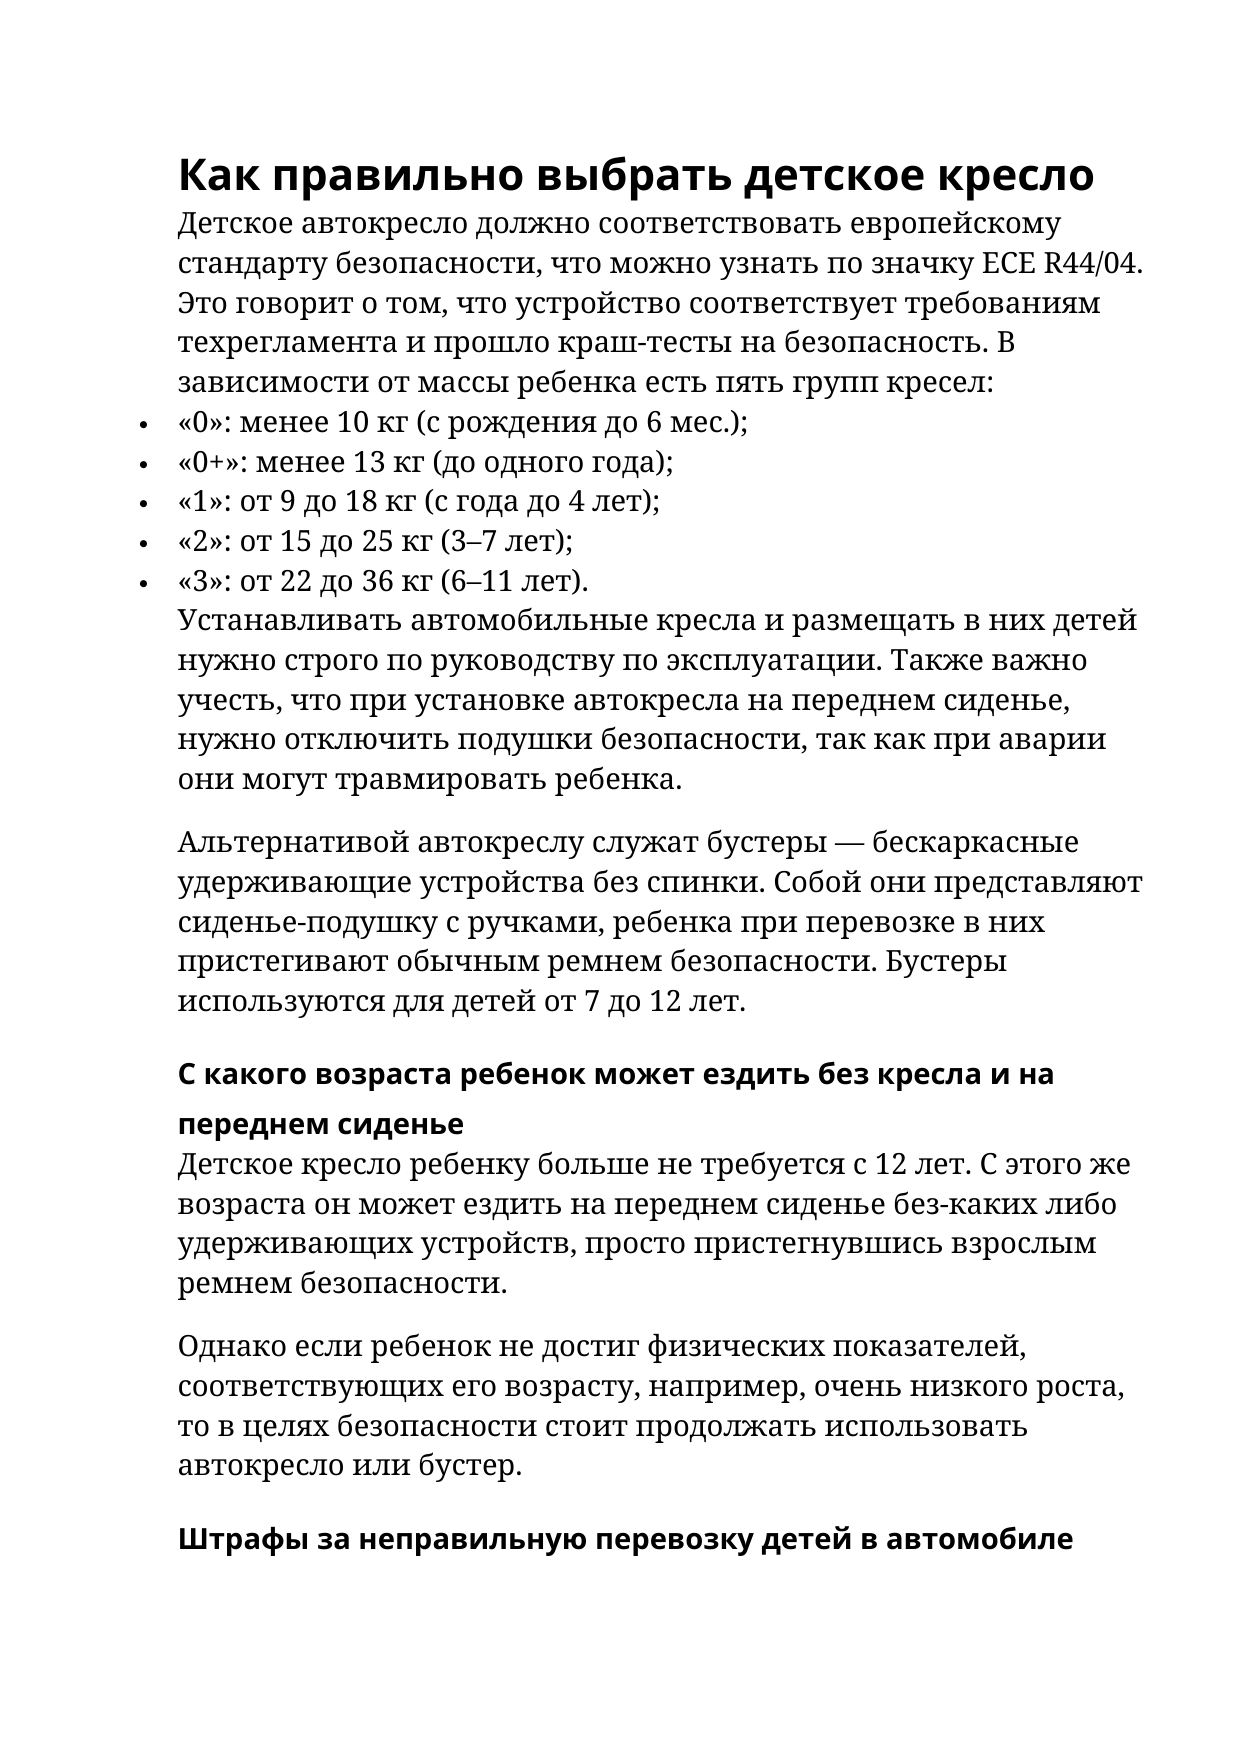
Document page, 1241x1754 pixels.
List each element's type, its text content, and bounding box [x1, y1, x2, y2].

list «1»: от 9 до 18 кг (с года до 4 лет); [140, 481, 1152, 520]
list «2»: от 15 до 25 кг (3–7 лет); [140, 520, 1152, 560]
text Альтернативой автокреслу служат бустеры — бескаркасные удерживающие устройства без спинки. Собой они представляют сиденье-подушку с ручками, ребенка при перевозке в них пристегивают обычным ремнем безопасности. Бустеры используются для детей от 7 до 12 лет. [177, 821, 1152, 1020]
list «0»: менее 10 кг (с рождения до 6 мес.); [140, 401, 1152, 441]
list «3»: от 22 до 36 кг (6–11 лет). [140, 560, 1152, 599]
subtitle Штрафы за неправильную перевозку детей в автомобиле [177, 1508, 1152, 1558]
text Устанавливать автомобильные кресла и размещать в них детей нужно строго по руководству по эксплуатации. Также важно учесть, что при установке автокресла на переднем сиденье, нужно отключить подушки безопасности, так как при аварии они могут травмировать ребенка. [177, 599, 1152, 798]
text Однако если ребенок не достиг физических показателей, соответствующих его возрасту, например, очень низкого роста, то в целях безопасности стоит продолжать использовать автокресло или бустер. [177, 1326, 1152, 1484]
list «0+»: менее 13 кг (до одного года); [140, 441, 1152, 481]
text Детское кресло ребенку больше не требуется с 12 лет. С этого же возраста он может ездить на переднем сиденье без-каких либо удерживающих устройств, просто пристегнувшись взрослым ремнем безопасности. [177, 1143, 1152, 1302]
text Детское автокресло должно соответствовать европейскому стандарту безопасности, что можно узнать по значку ECE R44/04. Это говорит о том, что устройство соответствует требованиям техрегламента и прошло краш-тесты на безопасность. В зависимости от массы ребенка есть пять групп кресел: [177, 203, 1152, 401]
subtitle С какого возраста ребенок может ездить без кресла и на переднем сиденье [177, 1043, 1152, 1143]
text Как правильно выбрать детское кресло [177, 143, 1152, 203]
